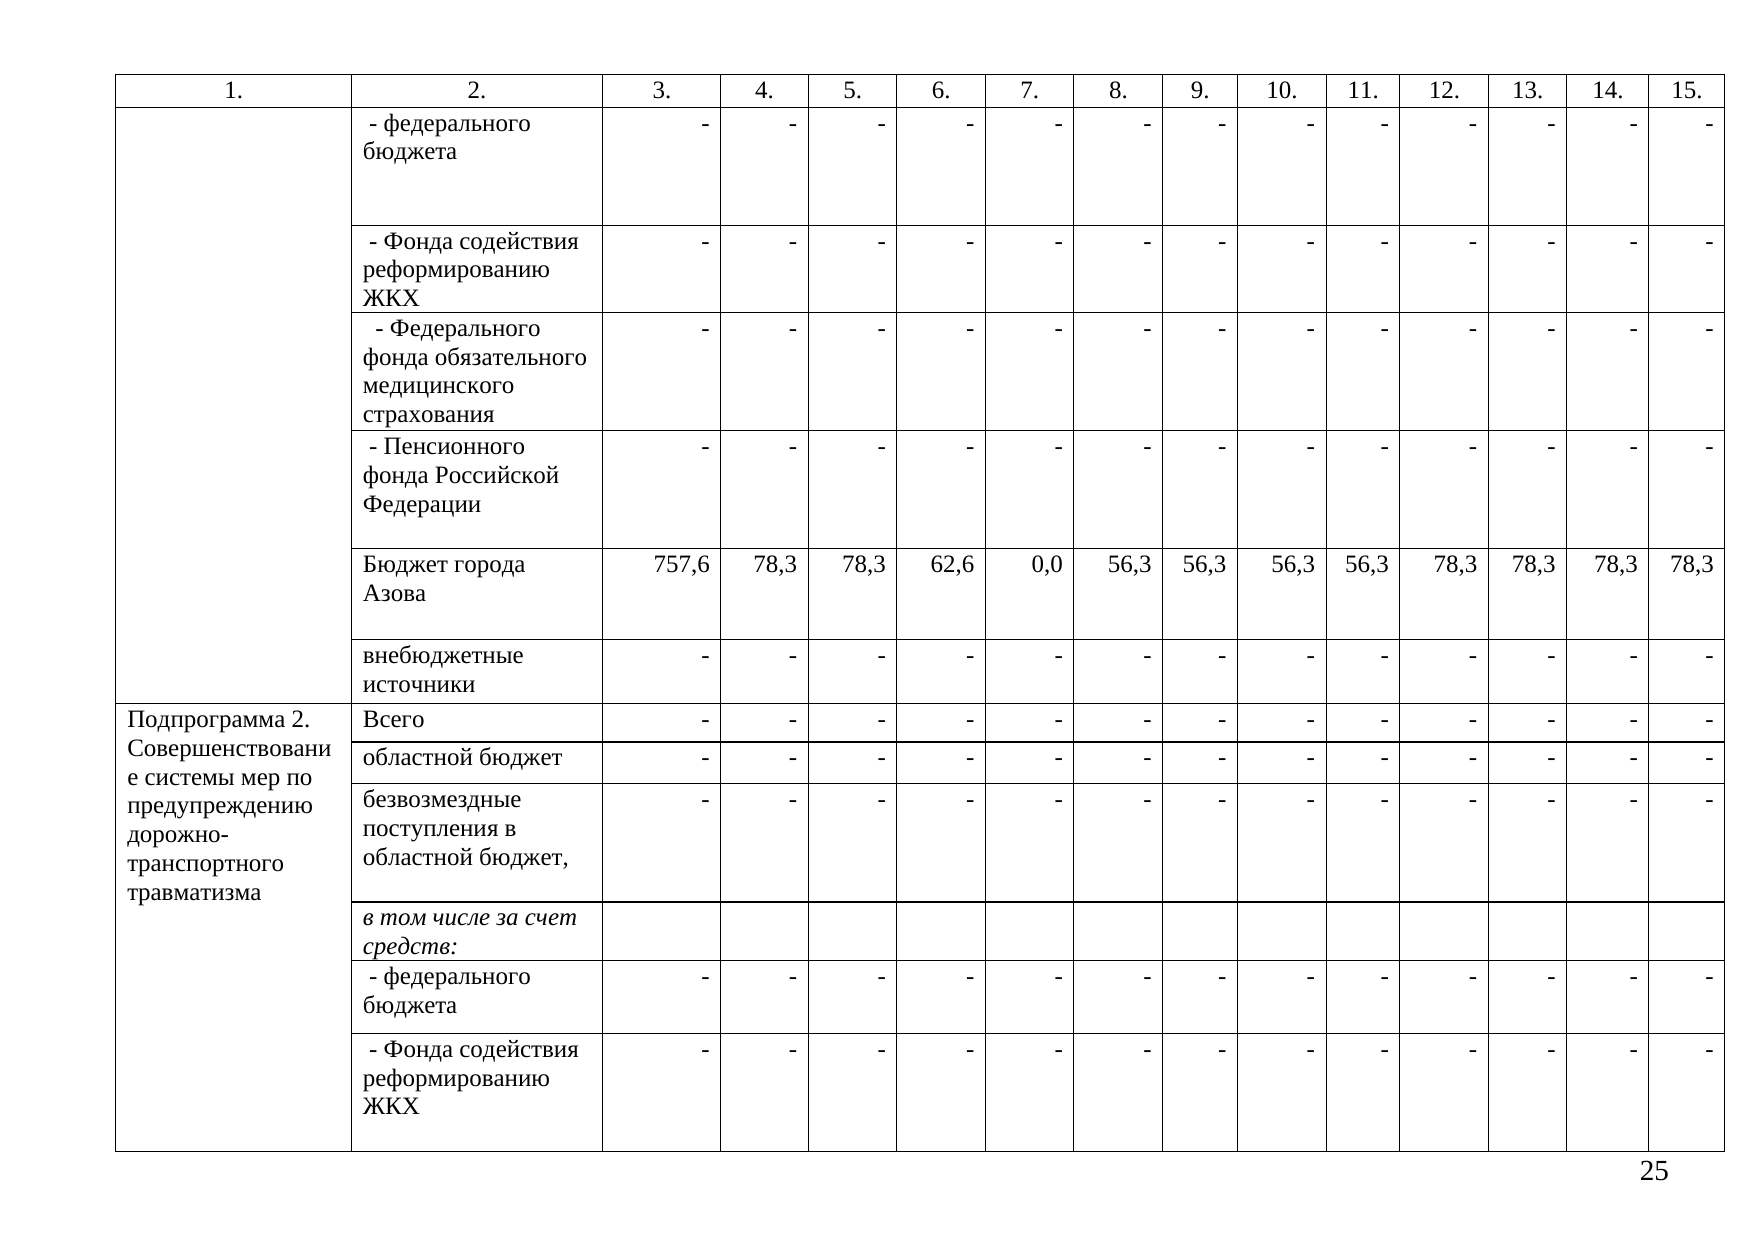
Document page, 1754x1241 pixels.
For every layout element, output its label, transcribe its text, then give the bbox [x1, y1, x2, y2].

table_cell - [1400, 784, 1488, 901]
table_cell 78,3 [721, 549, 808, 639]
table_cell 78,3 [1567, 549, 1648, 639]
table_cell - [1489, 431, 1566, 548]
table_cell - [1327, 1034, 1399, 1151]
table_cell - [1567, 226, 1648, 312]
table_cell безвозмездные поступления в областной бюджет, [352, 784, 602, 901]
table_cell - [1489, 704, 1566, 741]
table_cell 757,6 [603, 549, 720, 639]
table_cell - Пенсионного фонда Российской Федерации [352, 431, 602, 548]
table_cell - [1400, 226, 1488, 312]
table_cell - [1238, 704, 1326, 741]
table_cell 78,3 [809, 549, 896, 639]
table_cell - [1567, 640, 1648, 703]
table_cell - [1649, 640, 1724, 703]
table_cell - [1489, 226, 1566, 312]
table_cell - [986, 704, 1073, 741]
table_cell - [1074, 108, 1162, 225]
table_cell - [721, 704, 808, 741]
table_cell - [1400, 313, 1488, 430]
table_cell - [809, 431, 896, 548]
table_cell - [721, 108, 808, 225]
table_cell - [1567, 108, 1648, 225]
table_cell - [986, 108, 1073, 225]
table_cell - [897, 108, 985, 225]
table_cell - [1649, 961, 1724, 1033]
table_cell [1327, 903, 1399, 960]
table_cell - [1567, 1034, 1648, 1151]
table_cell - [1163, 313, 1237, 430]
table_cell 56,3 [1163, 549, 1237, 639]
table_cell - [1074, 226, 1162, 312]
table_cell - [1327, 313, 1399, 430]
table_cell [721, 903, 808, 960]
table_cell - [986, 431, 1073, 548]
table_cell - [809, 640, 896, 703]
table_cell - [809, 1034, 896, 1151]
table_cell - [1074, 313, 1162, 430]
table_cell - [986, 313, 1073, 430]
table_cell - [1489, 640, 1566, 703]
table_cell - [603, 784, 720, 901]
table_header 2. [352, 75, 602, 107]
table_cell - [897, 226, 985, 312]
table_cell - [1238, 226, 1326, 312]
table_cell - [1327, 784, 1399, 901]
table_cell - [721, 1034, 808, 1151]
table_cell - Фонда содействия реформированию ЖКХ [352, 1034, 602, 1151]
table_cell - [809, 108, 896, 225]
table_cell - [721, 640, 808, 703]
table_cell [1567, 903, 1648, 960]
table_header 8. [1074, 75, 1162, 107]
table_cell - [1074, 640, 1162, 703]
table_cell - [986, 226, 1073, 312]
table_cell - [1327, 640, 1399, 703]
table_cell - [897, 961, 985, 1033]
table_cell - [1649, 431, 1724, 548]
table_cell - [1649, 108, 1724, 225]
table_cell - [1074, 784, 1162, 901]
table_header 3. [603, 75, 720, 107]
table_cell - [1400, 640, 1488, 703]
table_cell - [1327, 431, 1399, 548]
table_cell - [1238, 313, 1326, 430]
table_cell - [897, 1034, 985, 1151]
table_cell - [1649, 784, 1724, 901]
table_header 4. [721, 75, 808, 107]
table_cell - [1163, 108, 1237, 225]
table_cell 56,3 [1327, 549, 1399, 639]
table_cell - [1327, 961, 1399, 1033]
table_header 10. [1238, 75, 1326, 107]
table_cell 0,0 [986, 549, 1073, 639]
table_cell [986, 903, 1073, 960]
table_cell - [986, 784, 1073, 901]
table_cell - [1074, 431, 1162, 548]
table_cell - [603, 226, 720, 312]
table_cell - [603, 961, 720, 1033]
table_cell - [897, 704, 985, 741]
table_cell - [1327, 704, 1399, 741]
table_cell - федерального бюджета [352, 961, 602, 1033]
table_cell - [1238, 784, 1326, 901]
table_cell - [897, 313, 985, 430]
table_cell - [1649, 226, 1724, 312]
table_cell Подпрограмма 2. Совершенствование системы мер по предупреждению дорожно-транспортного травматизма [116, 704, 351, 1151]
table_cell - [1567, 784, 1648, 901]
table_cell областной бюджет [352, 743, 602, 783]
table_header 9. [1163, 75, 1237, 107]
table_cell - [809, 313, 896, 430]
table_cell [1163, 903, 1237, 960]
table_cell - [721, 226, 808, 312]
table_cell - [809, 704, 896, 741]
table_cell - [603, 743, 720, 783]
table_cell - [1649, 1034, 1724, 1151]
table_cell - [721, 784, 808, 901]
table_cell [1649, 903, 1724, 960]
table_header 6. [897, 75, 985, 107]
table_cell - [809, 743, 896, 783]
table_cell - [1163, 1034, 1237, 1151]
table_cell Всего [352, 704, 602, 741]
table_cell - Фонда содействия реформированию ЖКХ [352, 226, 602, 312]
table_cell - [1489, 1034, 1566, 1151]
table_cell [603, 903, 720, 960]
table_cell - [1400, 1034, 1488, 1151]
table_cell - [1400, 108, 1488, 225]
table_cell - [603, 640, 720, 703]
table_cell - [721, 313, 808, 430]
table_cell - [809, 226, 896, 312]
table_cell - [1163, 431, 1237, 548]
table_cell в том числе за счет средств: [352, 903, 602, 960]
table_cell внебюджетные источники [352, 640, 602, 703]
table_cell - [1327, 226, 1399, 312]
table_cell - [1327, 108, 1399, 225]
table_cell 62,6 [897, 549, 985, 639]
table_cell - [1489, 743, 1566, 783]
table_cell 78,3 [1400, 549, 1488, 639]
table_header 11. [1327, 75, 1399, 107]
table_cell - [1649, 313, 1724, 430]
table_cell - [603, 108, 720, 225]
table_cell - [1238, 640, 1326, 703]
table_cell 78,3 [1649, 549, 1724, 639]
table_cell - [1567, 961, 1648, 1033]
table_cell - [1163, 640, 1237, 703]
table_cell - [603, 431, 720, 548]
table_cell - [897, 784, 985, 901]
table_cell - [721, 431, 808, 548]
table_cell - [1400, 431, 1488, 548]
table_cell - [1238, 1034, 1326, 1151]
table_cell - [1567, 431, 1648, 548]
table_header 13. [1489, 75, 1566, 107]
table_header 14. [1567, 75, 1648, 107]
table_cell - [1489, 961, 1566, 1033]
table_header 7. [986, 75, 1073, 107]
table_cell [1489, 903, 1566, 960]
table_cell - [1567, 704, 1648, 741]
table_header 12. [1400, 75, 1488, 107]
table_cell 56,3 [1238, 549, 1326, 639]
table_cell - [721, 961, 808, 1033]
table_cell - [1074, 704, 1162, 741]
table_cell - [1238, 108, 1326, 225]
table_cell [809, 903, 896, 960]
table_cell - [1489, 313, 1566, 430]
table_cell Бюджет города Азова [352, 549, 602, 639]
table_cell - [1238, 961, 1326, 1033]
table_cell - [721, 743, 808, 783]
table_cell [897, 903, 985, 960]
table_header 1. [116, 75, 351, 107]
table_cell - федерального бюджета [352, 108, 602, 225]
table_cell - [1327, 743, 1399, 783]
table_header 15. [1649, 75, 1724, 107]
table_cell - [1163, 743, 1237, 783]
table_cell - Федерального фонда обязательного медицинского страхования [352, 313, 602, 430]
table_cell - [986, 640, 1073, 703]
table_cell - [1649, 704, 1724, 741]
table_cell - [1074, 743, 1162, 783]
table_cell - [1567, 313, 1648, 430]
table_cell [1238, 903, 1326, 960]
table_cell - [897, 640, 985, 703]
table_cell - [809, 961, 896, 1033]
table_cell - [1400, 961, 1488, 1033]
table_cell - [986, 961, 1073, 1033]
table_cell - [1074, 961, 1162, 1033]
table_cell - [897, 743, 985, 783]
table_cell - [1163, 961, 1237, 1033]
table_cell - [986, 743, 1073, 783]
table_cell - [1489, 784, 1566, 901]
table_cell - [1238, 743, 1326, 783]
table_cell - [1400, 743, 1488, 783]
table_cell - [1163, 704, 1237, 741]
table_cell 78,3 [1489, 549, 1566, 639]
table_cell - [1489, 108, 1566, 225]
table_cell - [603, 1034, 720, 1151]
table_cell [1074, 903, 1162, 960]
table_cell - [1163, 226, 1237, 312]
table_header 5. [809, 75, 896, 107]
table_cell - [1163, 784, 1237, 901]
table_cell - [809, 784, 896, 901]
table_cell - [603, 313, 720, 430]
table_cell - [1074, 1034, 1162, 1151]
table_cell - [897, 431, 985, 548]
table_cell [1400, 903, 1488, 960]
table_cell 56,3 [1074, 549, 1162, 639]
table_cell - [1567, 743, 1648, 783]
table_cell - [1649, 743, 1724, 783]
table_cell - [1400, 704, 1488, 741]
table_cell - [986, 1034, 1073, 1151]
table_cell - [1238, 431, 1326, 548]
table_cell - [603, 704, 720, 741]
